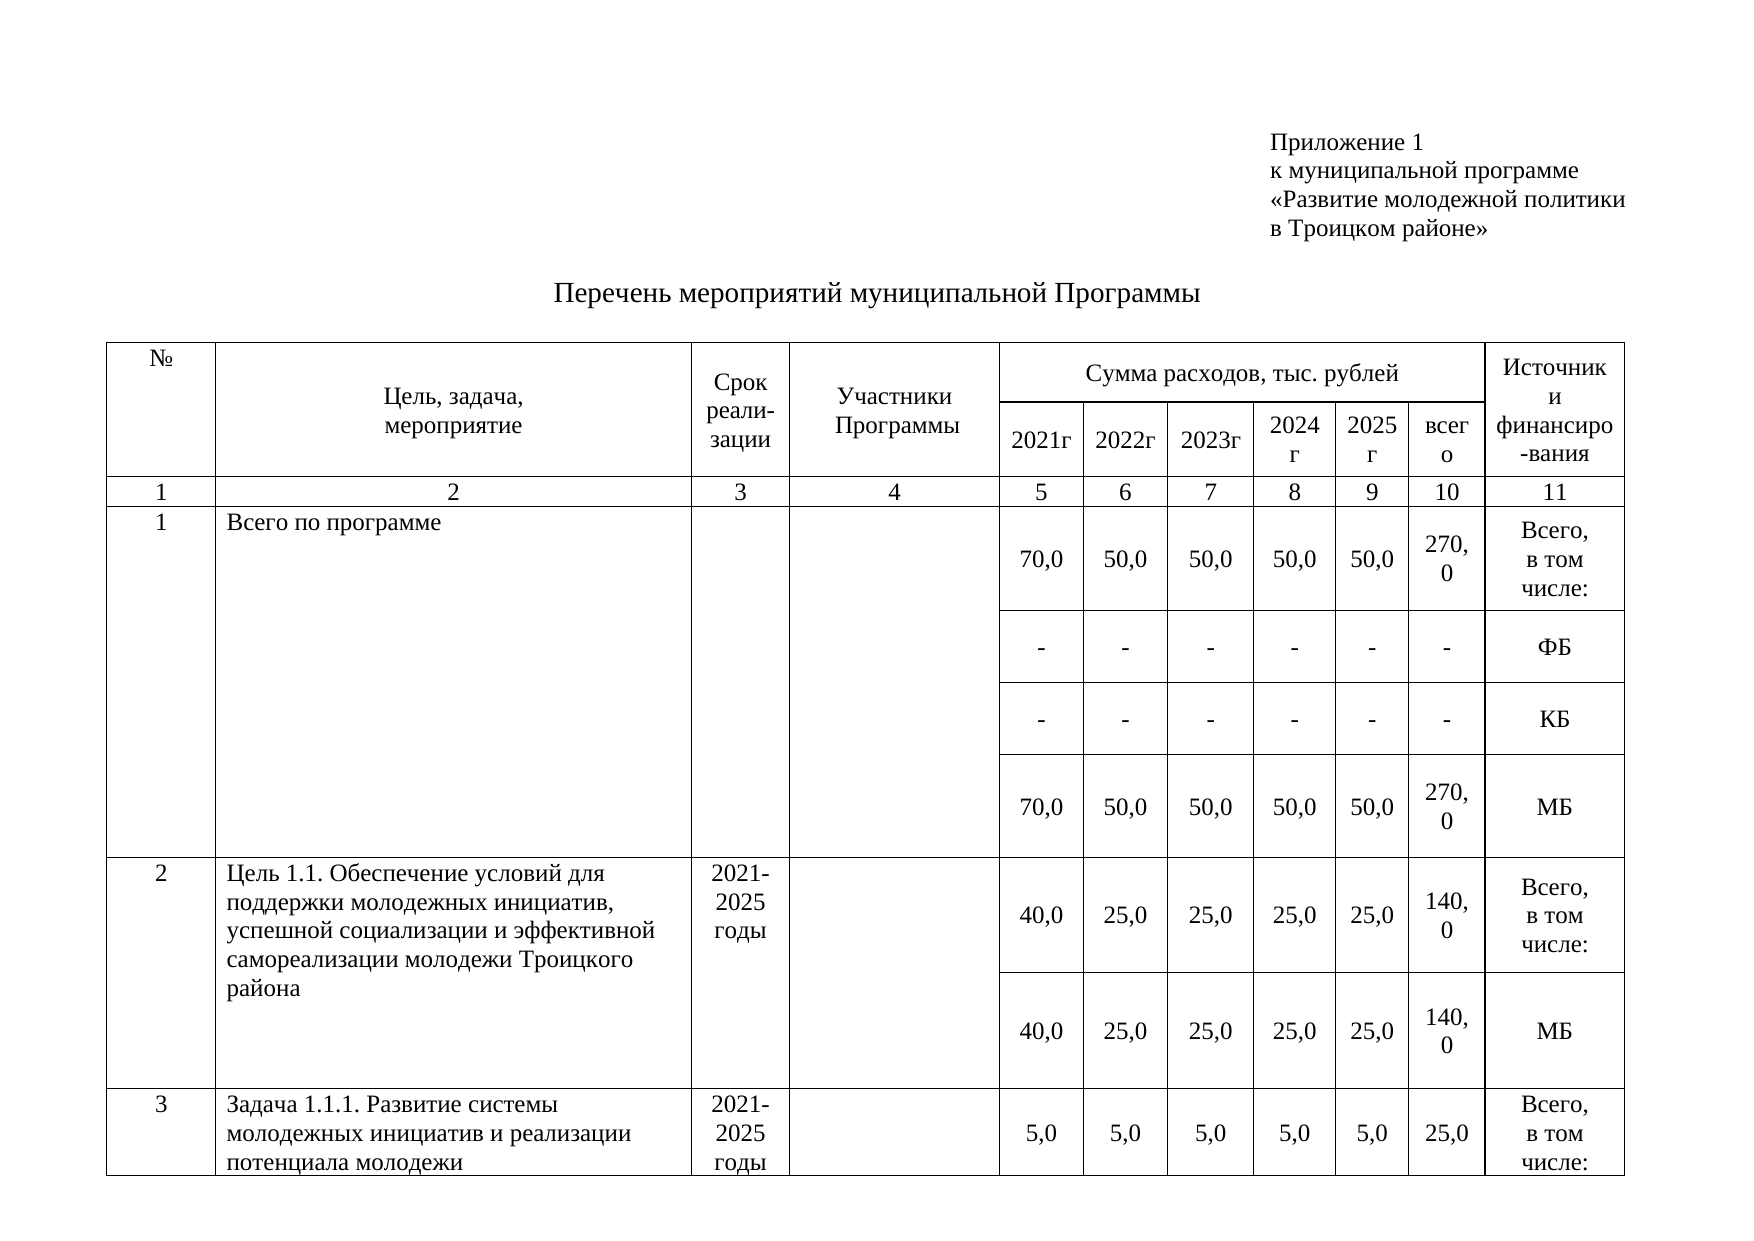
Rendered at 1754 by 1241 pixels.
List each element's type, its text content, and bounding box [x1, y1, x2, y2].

table_cell - [1409, 683, 1484, 754]
table_cell 50,0 [1254, 507, 1335, 609]
table_cell 5,0 [1084, 1089, 1167, 1175]
table_cell 50,0 [1336, 507, 1408, 609]
table_cell [790, 1089, 999, 1175]
table_cell 7 [1168, 477, 1253, 506]
table_cell Всего, в том числе: [1486, 507, 1624, 609]
table_cell 2021-2025 годы [692, 1089, 789, 1175]
table_cell 25,0 [1168, 973, 1253, 1088]
table_cell 25,0 [1084, 858, 1167, 972]
table_cell 40,0 [1000, 858, 1083, 972]
table_cell 3 [692, 477, 789, 506]
table_cell 5 [1000, 477, 1083, 506]
table_cell 2025г [1336, 403, 1408, 476]
table_cell 2022г [1084, 403, 1167, 476]
table_cell 25,0 [1409, 1089, 1484, 1175]
table_cell - [1409, 611, 1484, 682]
table_cell 25,0 [1336, 973, 1408, 1088]
table_cell 1 [107, 477, 215, 506]
table_cell - [1000, 683, 1083, 754]
table_cell 9 [1336, 477, 1408, 506]
table_cell 70,0 [1000, 507, 1083, 609]
table_cell 2024г [1254, 403, 1335, 476]
table_cell - [1084, 611, 1167, 682]
table_cell 25,0 [1254, 858, 1335, 972]
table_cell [216, 1089, 691, 1175]
table_cell 50,0 [1254, 755, 1335, 857]
table_cell [790, 858, 999, 1088]
table_header Сумма расходов, тыс. рублей [1000, 343, 1484, 401]
table_cell - [1084, 683, 1167, 754]
table_cell 10 [1409, 477, 1484, 506]
table_cell 70,0 [1000, 755, 1083, 857]
table_cell 6 [1084, 477, 1167, 506]
table_cell 11 [1486, 477, 1624, 506]
table_header Цель, задача, мероприятие [216, 343, 691, 476]
table_cell 50,0 [1168, 507, 1253, 609]
table_cell МБ [1486, 973, 1624, 1088]
table_cell - [1168, 683, 1253, 754]
table_cell 2 [216, 477, 691, 506]
table_header Участники Программы [790, 343, 999, 476]
table_cell 25,0 [1336, 858, 1408, 972]
table_cell [692, 507, 789, 857]
table_cell 50,0 [1084, 755, 1167, 857]
table_cell МБ [1486, 755, 1624, 857]
text Приложение 1 [1270, 127, 1636, 155]
text к муниципальной программе «Развитие молодежной политики в Троицком районе» [1270, 155, 1636, 242]
table_cell 140,0 [1409, 858, 1484, 972]
table_cell - [1254, 611, 1335, 682]
table_cell 5,0 [1336, 1089, 1408, 1175]
table_cell 270,0 [1409, 755, 1484, 857]
table_cell Всего, в том числе: [1486, 858, 1624, 972]
table_cell - [1336, 683, 1408, 754]
table_cell 25,0 [1254, 973, 1335, 1088]
table_cell - [1000, 611, 1083, 682]
text Перечень мероприятий муниципальной Программы [118, 275, 1636, 309]
table_cell - [1168, 611, 1253, 682]
table_cell Всего по программе [216, 507, 691, 857]
table_cell КБ [1486, 683, 1624, 754]
table_cell - [1336, 611, 1408, 682]
table_cell [790, 507, 999, 857]
table_cell 2021г [1000, 403, 1083, 476]
table_cell 25,0 [1168, 858, 1253, 972]
table_cell 2023г [1168, 403, 1253, 476]
table_cell 4 [790, 477, 999, 506]
table_cell 8 [1254, 477, 1335, 506]
table_cell 5,0 [1168, 1089, 1253, 1175]
table_cell 25,0 [1084, 973, 1167, 1088]
table_cell 50,0 [1084, 507, 1167, 609]
table_cell 50,0 [1168, 755, 1253, 857]
table_header Срок реали-зации [692, 343, 789, 476]
table_cell Всего, в том числе: [1486, 1089, 1624, 1175]
table_cell - [1254, 683, 1335, 754]
table_cell 50,0 [1336, 755, 1408, 857]
table_cell 140,0 [1409, 973, 1484, 1088]
table_cell Цель 1.1. Обеспечение условий для поддержки молодежных инициатив, успешной социализации и эффективной самореализации молодежи Троицкого района [216, 858, 691, 1088]
table_cell 2021-2025 годы [692, 858, 789, 1088]
table_cell 270,0 [1409, 507, 1484, 609]
table_cell 5,0 [1254, 1089, 1335, 1175]
table_cell 5,0 [1000, 1089, 1083, 1175]
table_cell 2 [107, 858, 215, 1088]
table_header Источники финансиро-вания [1486, 343, 1624, 476]
table_cell 1 [107, 507, 215, 857]
table_cell всего [1409, 403, 1484, 476]
table_cell 3 [107, 1089, 215, 1175]
table_cell 40,0 [1000, 973, 1083, 1088]
table_cell ФБ [1486, 611, 1624, 682]
table_header № [107, 343, 215, 476]
